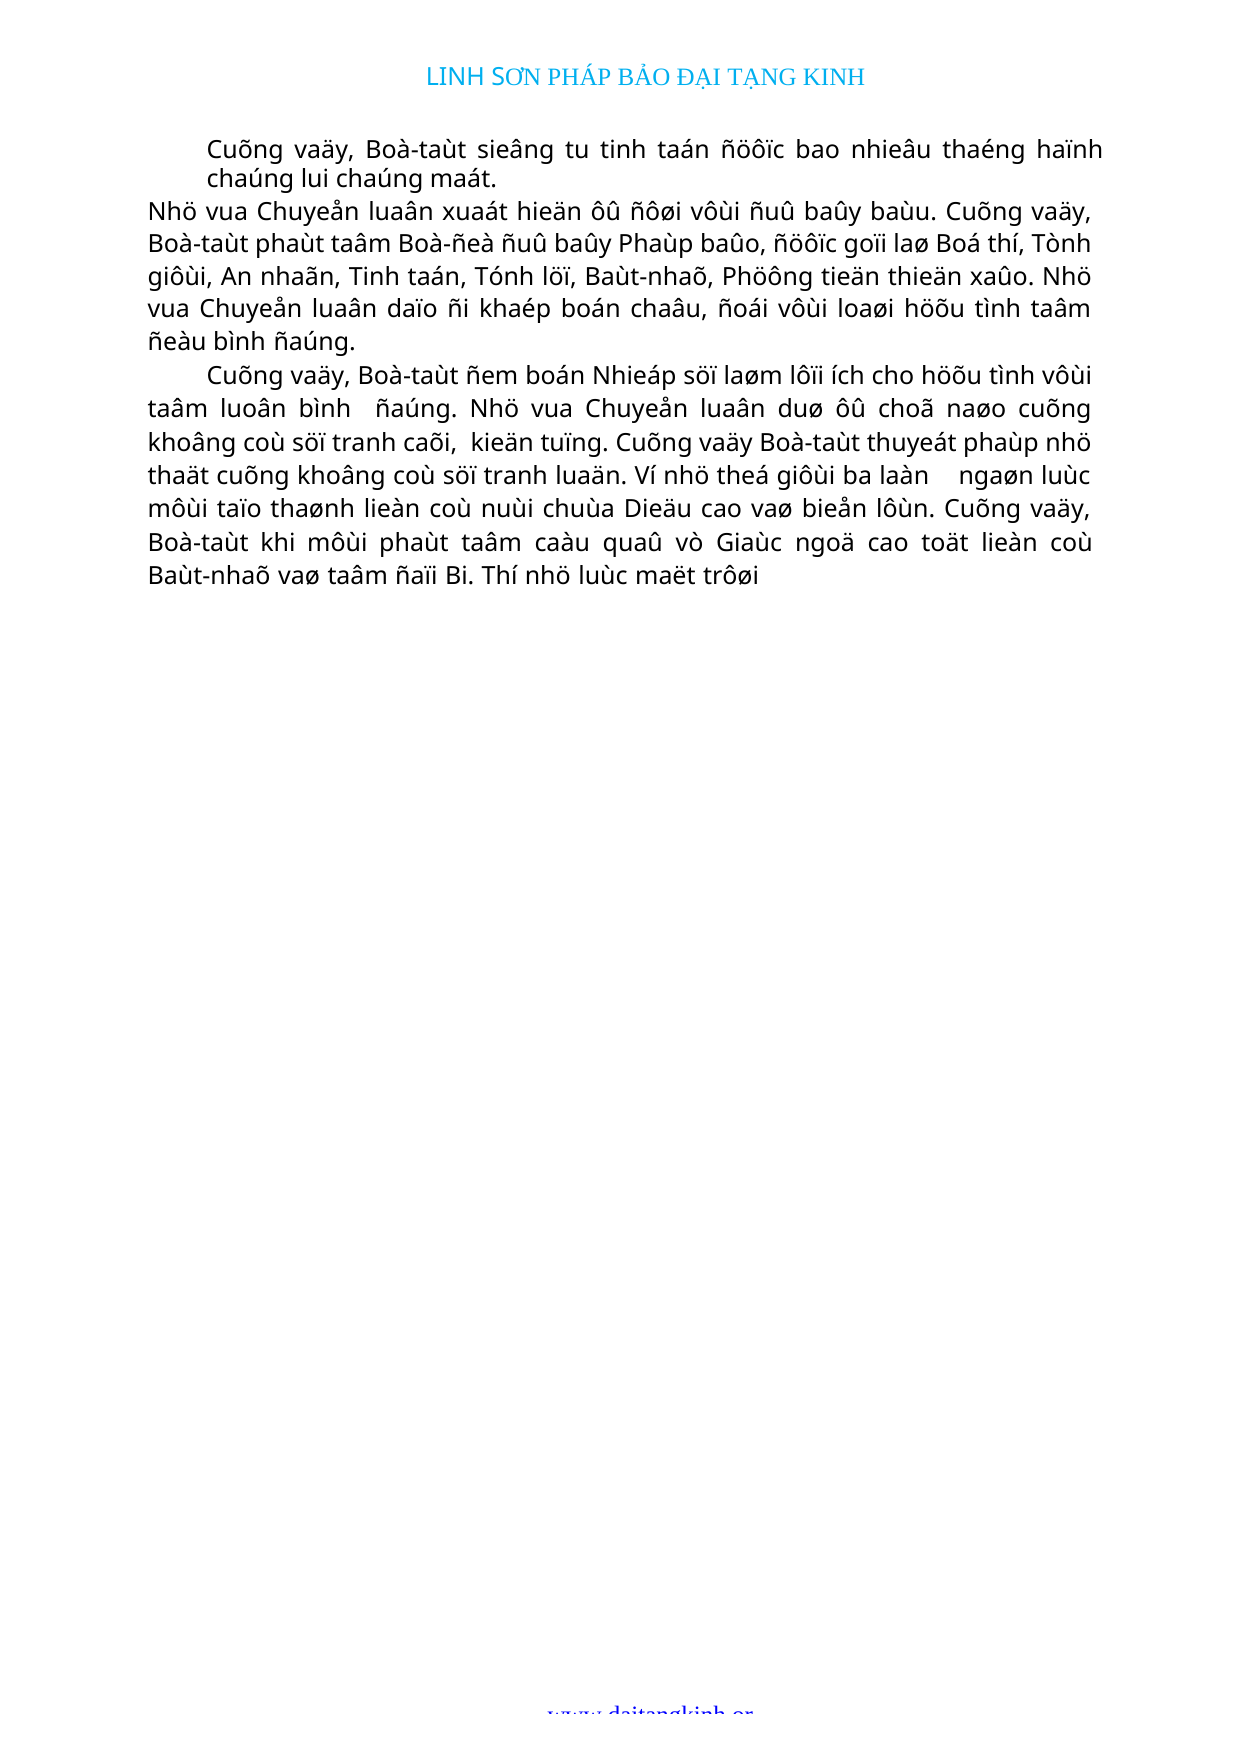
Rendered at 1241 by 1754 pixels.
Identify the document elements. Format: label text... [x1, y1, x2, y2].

text Cuõng vaäy, Boà-taùt ñem boán Nhieáp söï laøm lôïi ích cho höõu tình vôùi taâm luoân bình ñaúng. Nhö vua Chuyeån luaân duø ôû choã naøo cuõng khoâng coù söï tranh caõi, kieän tuïng. Cuõng vaäy Boà-taùt thuyeát phaùp nhö thaät cuõng khoâng coù söï tranh luaän. Ví nhö theá giôùi ba laàn ngaøn luùc môùi taïo thaønh lieàn coù nuùi chuùa Dieäu cao vaø bieån lôùn. Cuõng vaäy, Boà-taùt khi môùi phaùt taâm caàu quaû vò Giaùc ngoä cao toät lieàn coù Baùt-nhaõ vaø taâm ñaïi Bi. Thí nhö luùc maët trôøi [147, 358, 1093, 592]
text Cuõng vaäy, Boà-taùt sieâng tu tinh taán ñöôïc bao nhieâu thaéng haïnh chaúng lui chaúng maát. [206, 135, 1105, 194]
text Nhö vua Chuyeån luaân xuaát hieän ôû ñôøi vôùi ñuû baûy baùu. Cuõng vaäy, Boà-taùt phaùt taâm Boà-ñeà ñuû baûy Phaùp baûo, ñöôïc goïi laø Boá thí, Tònh giôùi, An nhaãn, Tinh taán, Tónh löï, Baùt-nhaõ, Phöông tieän thieän xaûo. Nhö vua Chuyeån luaân daïo ñi khaép boán chaâu, ñoái vôùi loaøi höõu tình taâm ñeàu bình ñaúng. [147, 194, 1093, 358]
